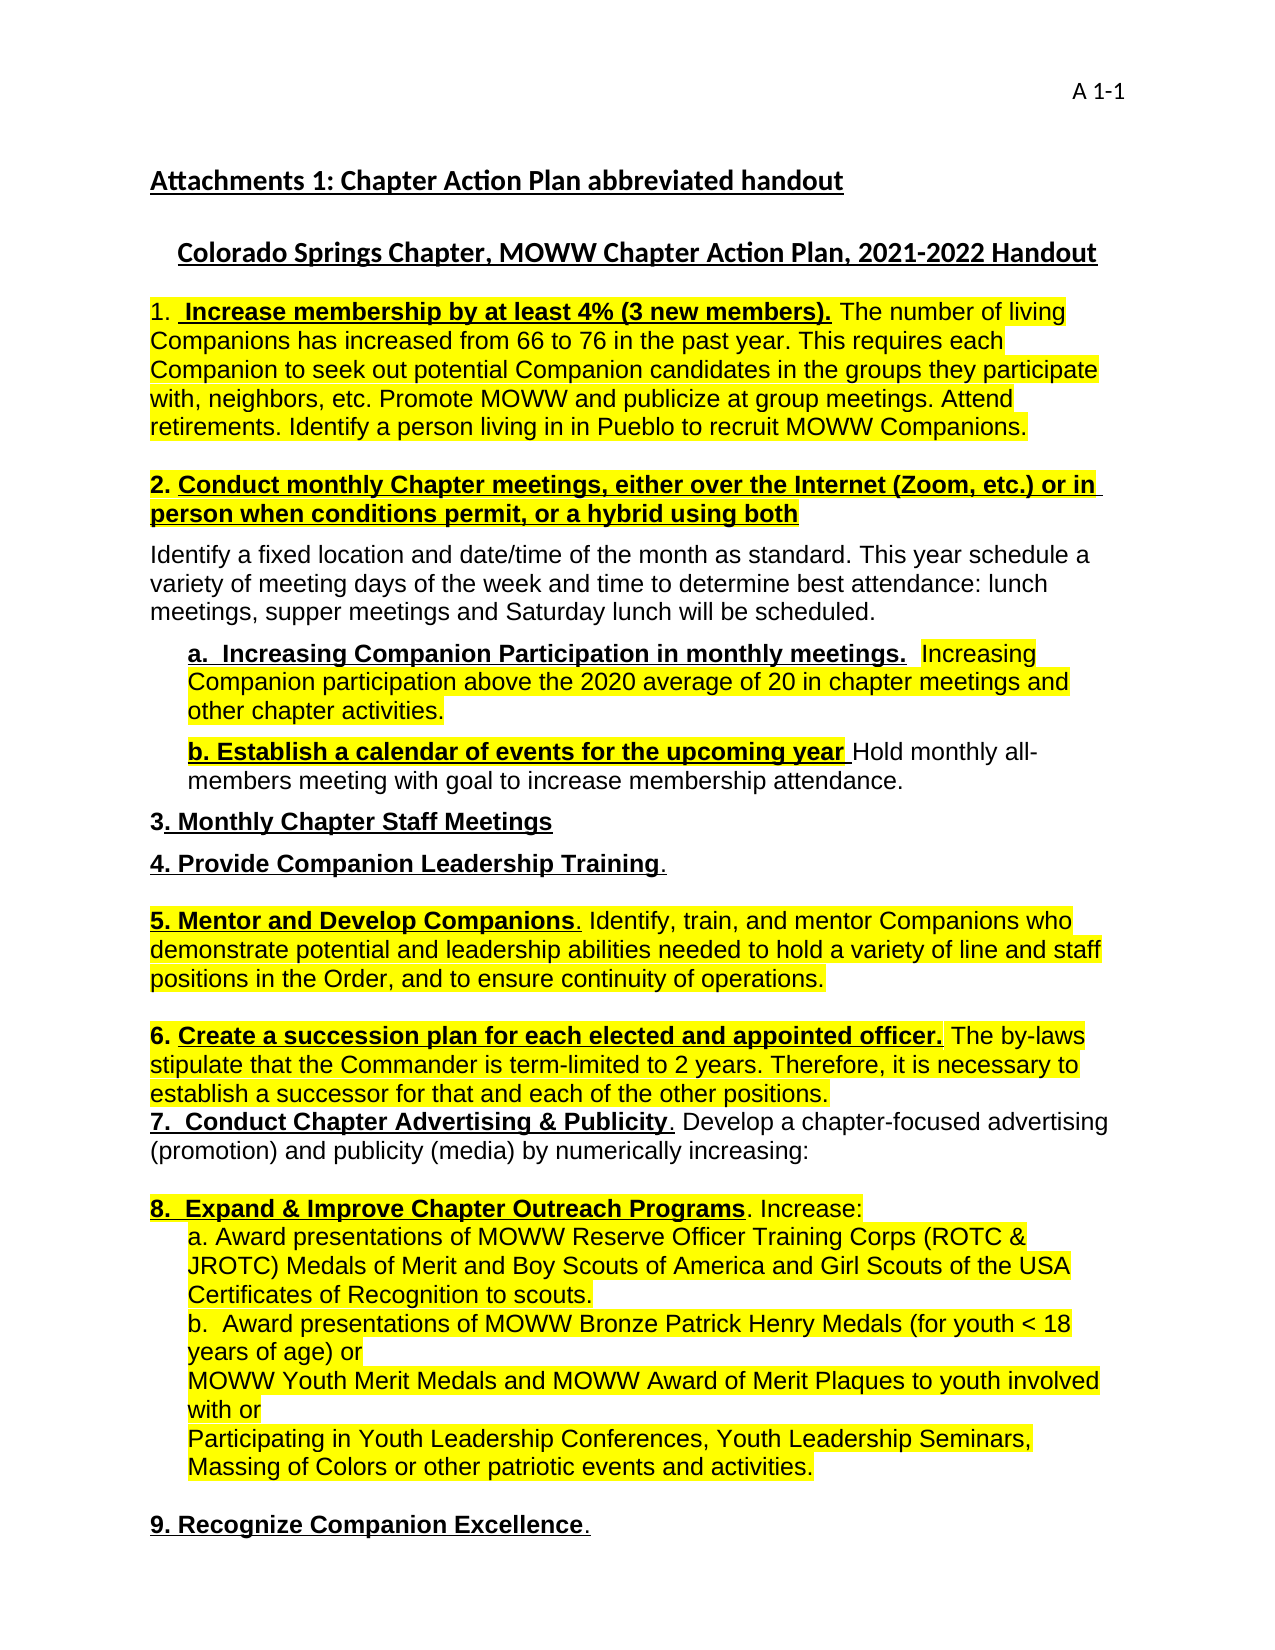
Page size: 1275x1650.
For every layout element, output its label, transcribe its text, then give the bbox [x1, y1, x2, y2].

text 7. Conduct Chapter Advertising & Publicity. Develop a chapter-focused advertising (promotion) and publicity (media) by numerically increasing: [150, 1107, 1125, 1165]
text 4. Provide Companion Leadership Training. [150, 848, 1125, 877]
text 9. Recognize Companion Excellence. [150, 1510, 1125, 1538]
text 3. Monthly Chapter Staff Meetings [150, 807, 1125, 836]
text 2. Conduct monthly Chapter meetings, either over the Internet (Zoom, etc.) or in person when conditions permit, or a hybrid using both [150, 470, 1125, 527]
text b. Award presentations of MOWW Bronze Patrick Henry Medals (for youth < 18 years of age) or [187, 1308, 1125, 1366]
text Attachments 1: Chapter Action Plan abbreviated handout [150, 162, 1125, 198]
text 1. Increase membership by at least 4% (3 new members). The number of living Companions has increased from 66 to 76 in the past year. This requires each Companion to seek out potential Companion candidates in the groups they participate with, neighbors, etc. Promote MOWW and publicize at group meetings. Attend retirements. Identify a person living in in Pueblo to recruit MOWW Companions. [150, 297, 1125, 441]
text b. Establish a calendar of events for the upcoming year Hold monthly all-members meeting with goal to increase membership attendance. [187, 737, 1125, 795]
text a. Award presentations of MOWW Reserve Officer Training Corps (ROTC & JROTC) Medals of Merit and Boy Scouts of America and Girl Scouts of the USA Certificates of Recognition to scouts. [593, 1222, 1125, 1308]
text Participating in Youth Leadership Conferences, Youth Leadership Seminars, Massing of Colors or other patriotic events and activities. [187, 1423, 1125, 1481]
text MOWW Youth Merit Medals and MOWW Award of Merit Plaques to youth involved with or [261, 1366, 1125, 1423]
text a. Increasing Companion Participation in monthly meetings. Increasing Companion participation above the 2020 average of 20 in chapter meetings and other chapter activities. [187, 638, 1125, 725]
text 8. Expand & Improve Chapter Outreach Programs. Increase: [150, 1193, 1125, 1222]
text 6. Create a succession plan for each elected and appointed officer. The by-laws stipulate that the Commander is term-limited to 2 years. Therefore, it is necessary to establish a successor for that and each of the other positions. [150, 1021, 1125, 1107]
text Colorado Springs Chapter, MOWW Chapter Action Plan, 2021-2022 Handout [150, 234, 1125, 269]
text Identify a fixed location and date/time of the month as standard. This year schedule a variety of meeting days of the week and time to determine best attendance: lunch meetings, supper meetings and Saturday lunch will be scheduled. [150, 540, 1125, 626]
text 5. Mentor and Develop Companions. Identify, train, and mentor Companions who demonstrate potential and leadership abilities needed to hold a variety of line and staff positions in the Order, and to ensure continuity of operations. [150, 906, 1125, 992]
